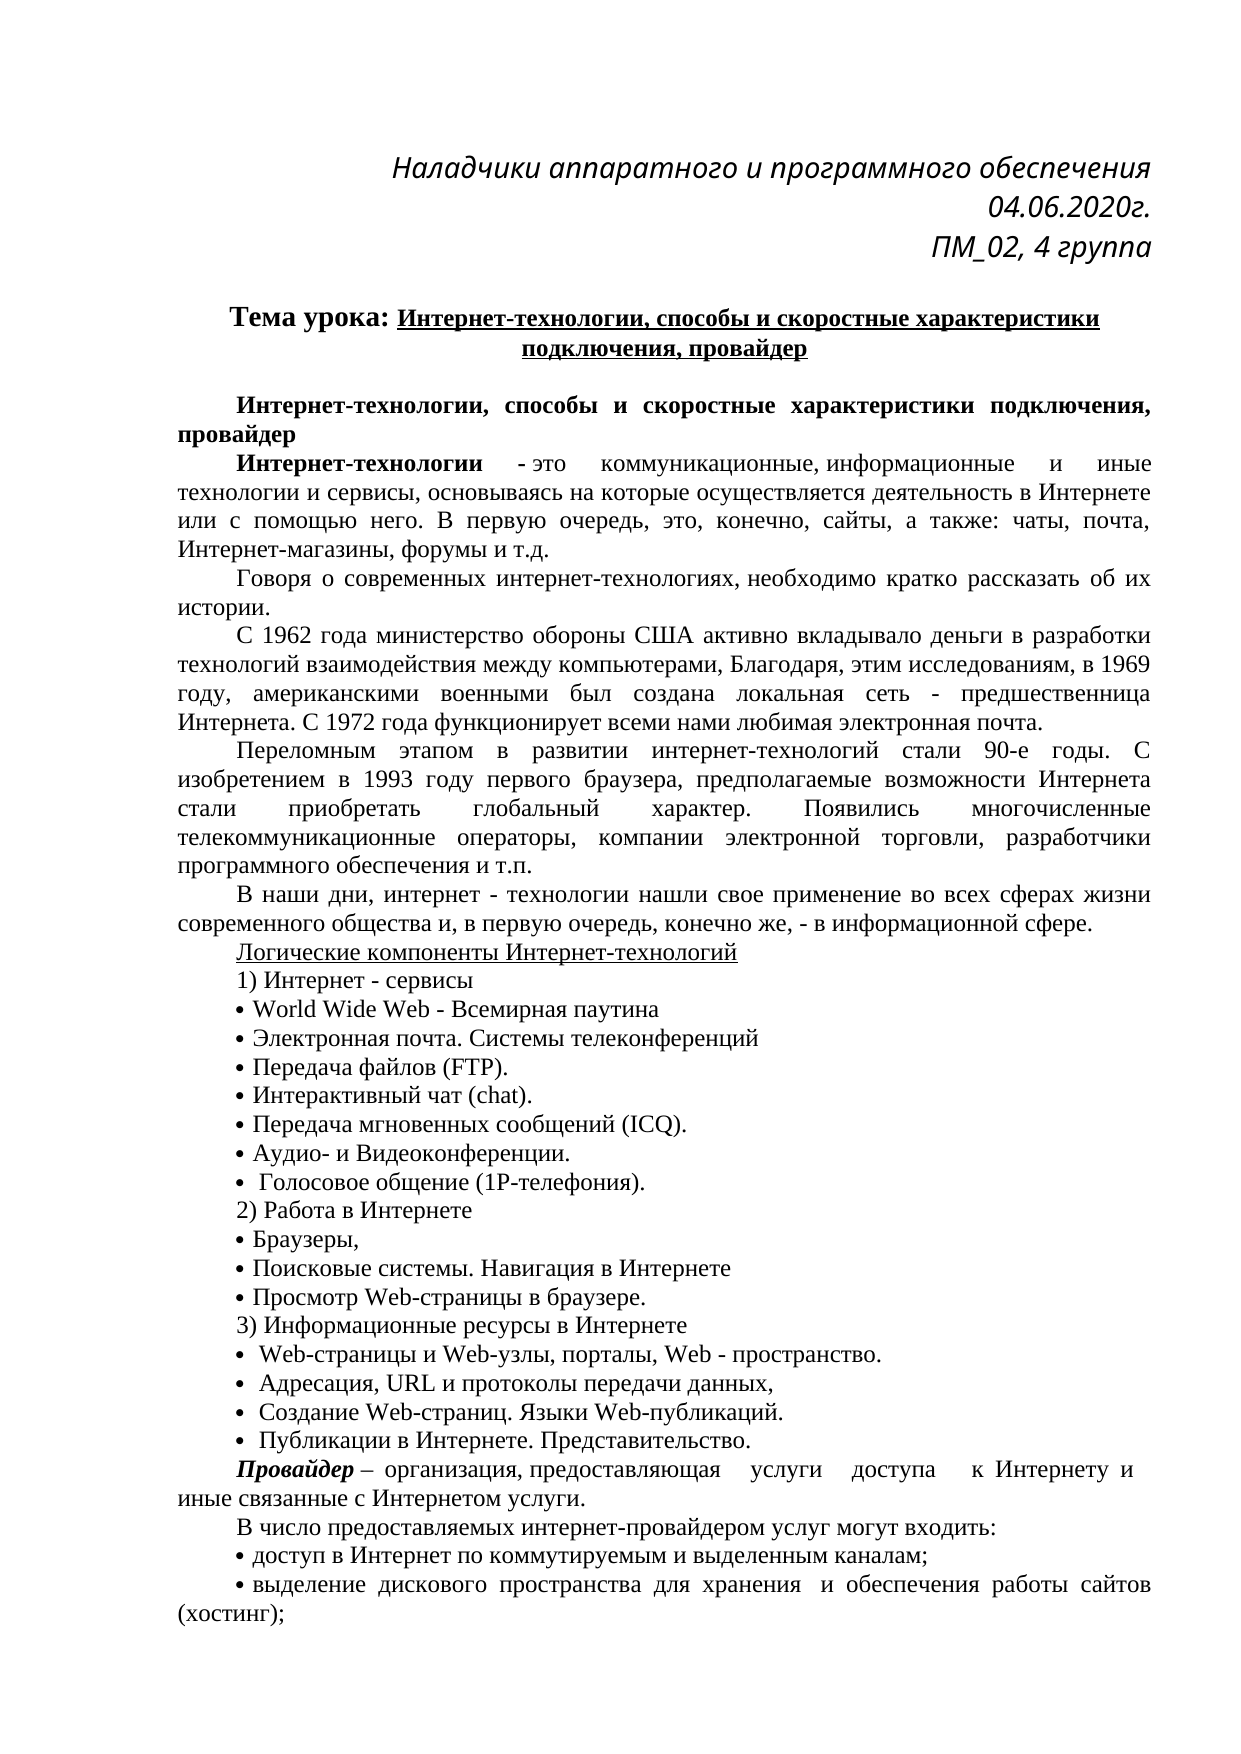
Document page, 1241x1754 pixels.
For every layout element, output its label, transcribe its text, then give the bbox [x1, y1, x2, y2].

text Переломным этапом в развитии интернет-технологий стали 90-е годы. С изобретением в 1993 году первого браузера, предполагаемые возможности Интернета стали приобретать глобальный характер. Появились многочисленные телекоммуникационные операторы, компании электронной торговли, разработчики программного обеспечения и т.п. [177, 736, 1152, 879]
list доступ в Интернет по коммутируемым и выделенным каналам; [177, 1541, 1152, 1569]
list Интерактивный чат (chat). [177, 1081, 1152, 1109]
list Поисковые системы. Навигация в Интернете [177, 1253, 1152, 1282]
text С 1962 года министерство обороны США активно вкладывало деньги в разработки технологий взаимодействия между компьютерами, Благодаря, этим исследованиям, в 1969 году, американскими военными был создана локальная сеть - предшественница Интернета. С 1972 года функционирует всеми нами любимая электронная почта. [177, 621, 1152, 736]
text Наладчики аппаратного и программного обеспечения [177, 147, 1152, 187]
text ПМ_02, 4 группа [177, 226, 1152, 266]
text Тема урока: Интернет-технологии, способы и скоростные характеристики подключения, провайдер [177, 299, 1152, 362]
list Передача мгновенных сообщений (ICQ). [177, 1109, 1152, 1138]
list World Wide Web - Всемирная паутина [177, 994, 1152, 1023]
list Публикации в Интернете. Представительство. [177, 1426, 1152, 1454]
text Интернет-технологии, способы и скоростные характеристики подключения, провайдер [177, 391, 1152, 448]
text 2) Работа в Интернете [177, 1196, 1152, 1224]
text 04.06.2020г. [177, 187, 1152, 226]
text 3) Информационные ресурсы в Интернете [177, 1311, 1152, 1339]
text Логические компоненты Интернет-технологий [177, 937, 1152, 966]
text В наши дни, интернет - технологии нашли свое применение во всех сферах жизни современного общества и, в первую очередь, конечно же, - в информационной сфере. [177, 879, 1152, 937]
list Передача файлов (FTP). [177, 1052, 1152, 1081]
list Электронная почта. Системы телеконференций [177, 1023, 1152, 1052]
list выделение дискового пространства для хранения и обеспечения работы сaйтов (хостинг); [177, 1569, 1152, 1627]
text Интернет-технологии - это коммуникационные, информационные и иные технологии и сервисы, основываясь на которые осуществляется деятельность в Интернете или с помощью него. В первую очередь, это, конечно, сайты, а также: чаты, почта, Интернет-магазины, форумы и т.д. [177, 448, 1152, 563]
text В число предоставляемых интернет-провайдером услуг могут входить: [177, 1512, 1152, 1541]
text Говоря о современных интернет-технологиях, необходимо кратко рассказать об их истории. [177, 563, 1152, 621]
list Web-страницы и Web-узлы, порталы, Web - пространство. [177, 1339, 1152, 1368]
list Создание Web-страниц. Языки Web-публикаций. [177, 1397, 1152, 1426]
text Провайдер – организация, предоставляющая услуги доступа к Интернету и иные связанные с Интернетом услуги. [177, 1454, 1152, 1512]
list Голосовое общение (1Р-телефония). [177, 1167, 1152, 1196]
list Просмотр Web-страницы в браузере. [177, 1282, 1152, 1311]
list Браузеры, [177, 1224, 1152, 1253]
list Аудио- и Видеоконференции. [177, 1138, 1152, 1167]
text 1) Интернет - сервисы [177, 966, 1152, 994]
list Адресация, URL и протоколы передачи данных, [177, 1368, 1152, 1397]
